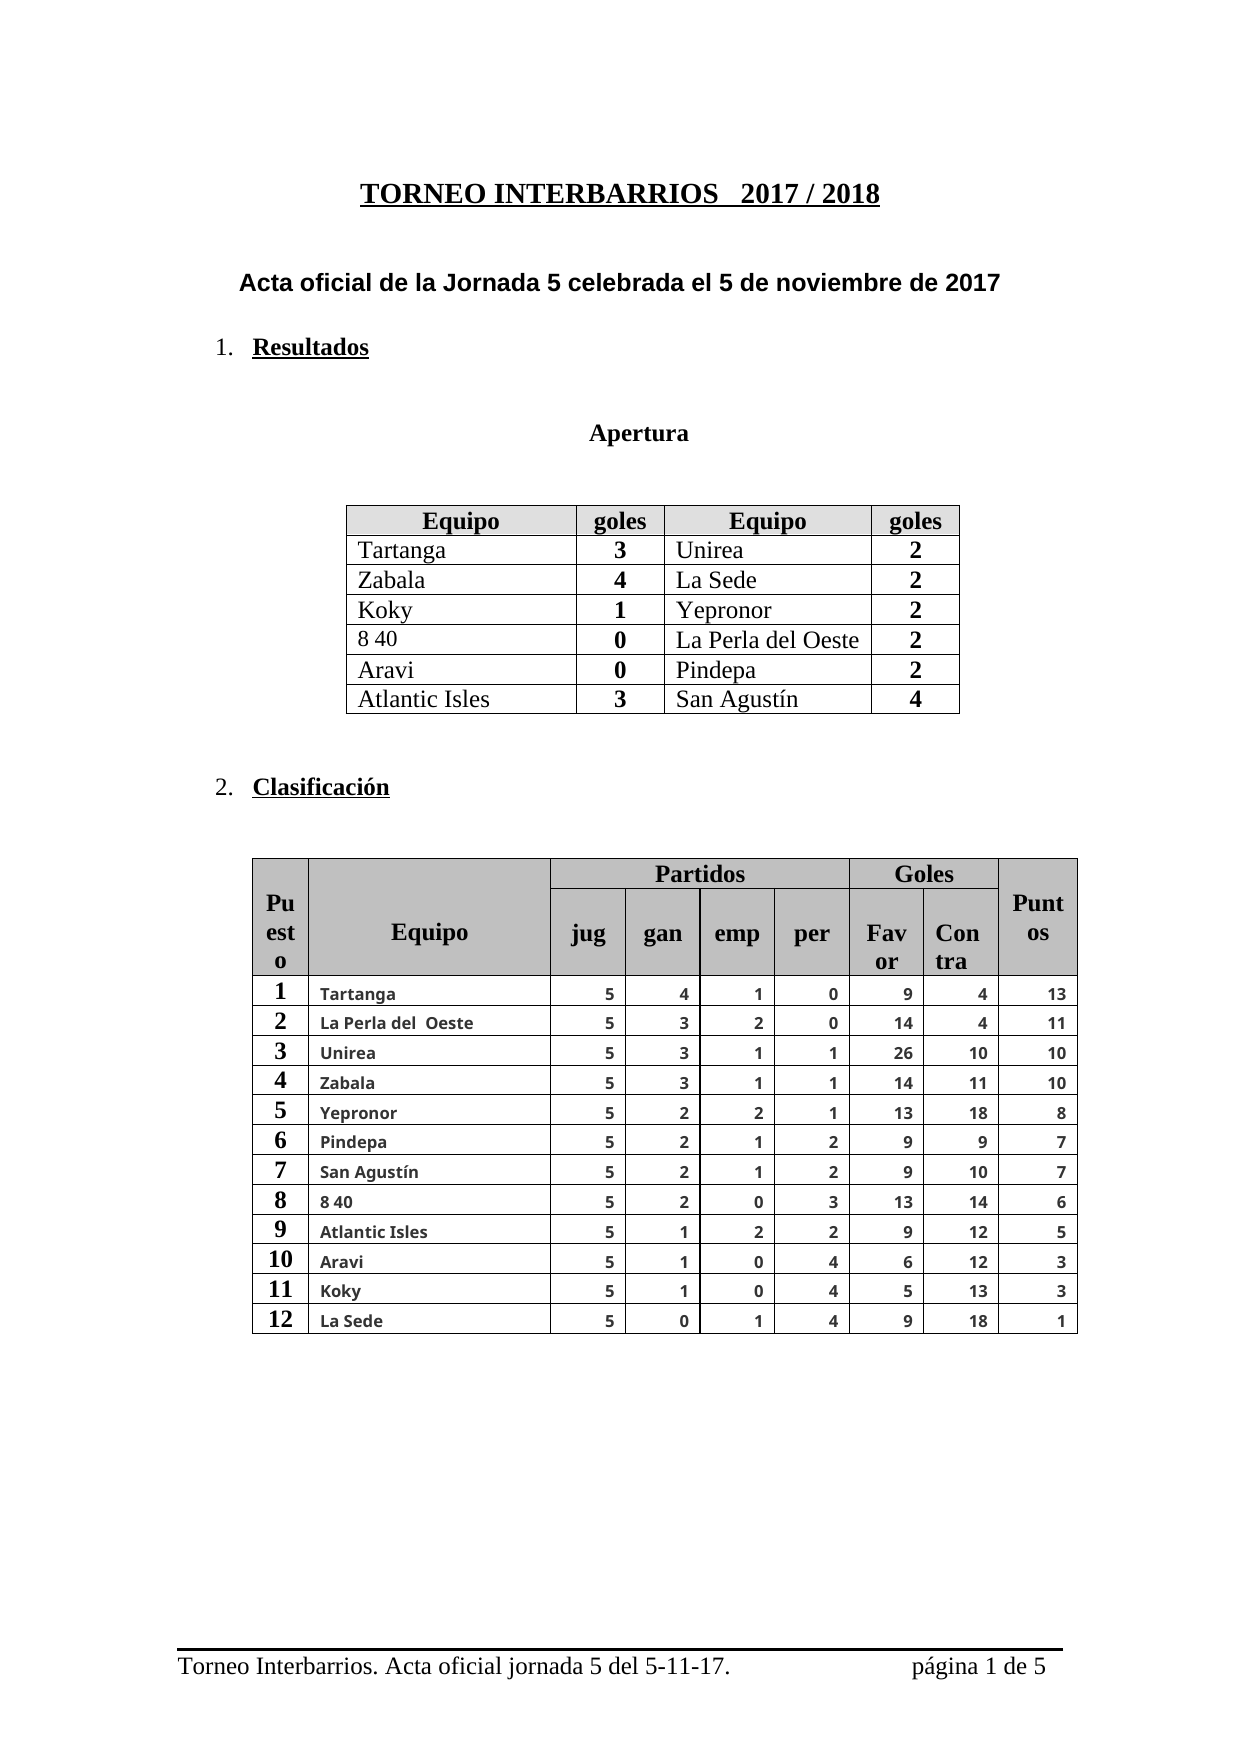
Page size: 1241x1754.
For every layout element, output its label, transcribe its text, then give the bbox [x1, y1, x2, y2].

table_cell 12 [924, 1215, 998, 1243]
table_cell 1 [701, 1155, 774, 1184]
table_cell 4 [577, 565, 664, 594]
list Clasificación [215, 772, 1063, 801]
table_cell 6 [253, 1125, 308, 1154]
table_cell 2 [626, 1125, 699, 1154]
table_cell 9 [850, 1304, 923, 1333]
table_cell 5 [551, 1155, 625, 1184]
table_cell 6 [999, 1185, 1077, 1213]
table_cell 4 [924, 976, 998, 1005]
table_cell 8 [999, 1095, 1077, 1124]
table_cell 0 [775, 976, 849, 1005]
table_cell Koky [309, 1274, 550, 1303]
table_cell 0 [701, 1274, 774, 1303]
table_cell 4 [775, 1274, 849, 1303]
table_header Puesto [253, 859, 308, 975]
table_cell 9 [850, 1155, 923, 1184]
table_cell San Agustín [309, 1155, 550, 1184]
table_cell 11 [253, 1274, 308, 1303]
table_cell 3 [999, 1244, 1077, 1273]
table_cell 5 [551, 1215, 625, 1243]
table_cell 26 [850, 1036, 923, 1064]
table_cell 3 [626, 1066, 699, 1094]
table_header Goles [850, 859, 998, 888]
table_cell 2 [701, 1006, 774, 1035]
table_cell La Sede [309, 1304, 550, 1333]
table_cell 5 [551, 1095, 625, 1124]
table_cell San Agustín [665, 685, 871, 713]
table_cell 5 [551, 1066, 625, 1094]
table_cell 4 [775, 1304, 849, 1333]
table_cell 7 [999, 1155, 1077, 1184]
table_cell 5 [253, 1095, 308, 1124]
table_cell 5 [551, 1274, 625, 1303]
table_cell 2 [626, 1155, 699, 1184]
table_cell 2 [775, 1155, 849, 1184]
table_cell Pindepa [665, 655, 871, 683]
table_cell 14 [850, 1066, 923, 1094]
table_cell per [775, 889, 849, 975]
table_cell 3 [577, 685, 664, 713]
table_cell 10 [253, 1244, 308, 1273]
table_cell Koky [347, 595, 576, 624]
table_cell 10 [999, 1036, 1077, 1064]
table_cell 1 [701, 1036, 774, 1064]
table_cell 5 [551, 1304, 625, 1333]
table_cell 9 [850, 1125, 923, 1154]
table_cell 10 [924, 1036, 998, 1064]
table_cell 2 [775, 1125, 849, 1154]
table_cell 13 [924, 1274, 998, 1303]
table_cell 13 [999, 976, 1077, 1005]
table_cell 1 [626, 1244, 699, 1273]
table_cell Atlantic Isles [309, 1215, 550, 1243]
table_cell Zabala [347, 565, 576, 594]
table_cell 4 [626, 976, 699, 1005]
table_cell 9 [924, 1125, 998, 1154]
table_cell 14 [850, 1006, 923, 1035]
table_cell La Perla del Oeste [665, 625, 871, 654]
table_cell 1 [253, 976, 308, 1005]
table_header goles [872, 506, 959, 534]
table_cell 13 [850, 1185, 923, 1213]
table_cell Yepronor [665, 595, 871, 624]
table_cell 3 [999, 1274, 1077, 1303]
table_cell 9 [850, 976, 923, 1005]
table_cell 2 [253, 1006, 308, 1035]
table_cell 1 [775, 1095, 849, 1124]
table_cell 1 [701, 976, 774, 1005]
table_cell Atlantic Isles [347, 685, 576, 713]
table_cell 1 [701, 1304, 774, 1333]
text Apertura [215, 418, 1063, 447]
table_cell 1 [701, 1066, 774, 1094]
table_cell 8 40 [309, 1185, 550, 1213]
table_cell jug [551, 889, 625, 975]
table_cell Yepronor [309, 1095, 550, 1124]
table_cell 0 [701, 1185, 774, 1213]
table_cell 12 [253, 1304, 308, 1333]
table_cell 4 [924, 1006, 998, 1035]
table_header Puntos [999, 859, 1077, 975]
table_cell 4 [775, 1244, 849, 1273]
table_cell 3 [253, 1036, 308, 1064]
table_cell 18 [924, 1095, 998, 1124]
table_cell 4 [253, 1066, 308, 1094]
table_cell 0 [626, 1304, 699, 1333]
table_cell 2 [626, 1095, 699, 1124]
table_cell La Perla del Oeste [309, 1006, 550, 1035]
table_cell 1 [775, 1036, 849, 1064]
table_cell 7 [253, 1155, 308, 1184]
table_cell Tartanga [309, 976, 550, 1005]
table_cell 1 [999, 1304, 1077, 1333]
table_cell 5 [551, 1125, 625, 1154]
table_cell 5 [551, 1185, 625, 1213]
table_cell 0 [775, 1006, 849, 1035]
table_cell 5 [551, 1244, 625, 1273]
table_cell Zabala [309, 1066, 550, 1094]
table_cell 10 [999, 1066, 1077, 1094]
table_cell 10 [924, 1155, 998, 1184]
list Resultados [215, 332, 1063, 361]
table_cell Pindepa [309, 1125, 550, 1154]
table_cell 1 [626, 1274, 699, 1303]
table_cell 2 [872, 595, 959, 624]
table_cell La Sede [665, 565, 871, 594]
table_cell 2 [872, 565, 959, 594]
table_cell 8 [253, 1185, 308, 1213]
table_cell 2 [872, 536, 959, 564]
table_cell Contra [924, 889, 998, 975]
table_cell 3 [577, 536, 664, 564]
subtitle Acta oficial de la Jornada 5 celebrada el 5 de noviembre de 2017 [177, 268, 1063, 297]
table_cell 0 [701, 1244, 774, 1273]
table_cell 6 [850, 1244, 923, 1273]
table_header Equipo [665, 506, 871, 534]
table_cell 12 [924, 1244, 998, 1273]
table_cell 1 [577, 595, 664, 624]
table_cell 5 [999, 1215, 1077, 1243]
table_cell 2 [701, 1095, 774, 1124]
table_cell 9 [253, 1215, 308, 1243]
table_cell 1 [626, 1215, 699, 1243]
table_header Equipo [309, 859, 550, 975]
table_cell Aravi [347, 655, 576, 683]
table_cell 3 [626, 1006, 699, 1035]
table_header Equipo [347, 506, 576, 534]
table_cell 5 [551, 976, 625, 1005]
table_cell Unirea [309, 1036, 550, 1064]
text TORNEO INTERBARRIOS 2017 / 2018 [177, 176, 1063, 210]
table_cell gan [626, 889, 699, 975]
table_cell Unirea [665, 536, 871, 564]
table_cell emp [701, 889, 774, 975]
table_cell 11 [924, 1066, 998, 1094]
table_cell 11 [999, 1006, 1077, 1035]
table_cell 5 [551, 1036, 625, 1064]
table_cell 9 [850, 1215, 923, 1243]
table_cell 8 40 [347, 625, 576, 654]
table_cell 2 [872, 655, 959, 683]
table_cell 0 [577, 655, 664, 683]
table_cell 5 [850, 1274, 923, 1303]
table_cell 0 [577, 625, 664, 654]
table_cell 5 [551, 1006, 625, 1035]
table_cell Aravi [309, 1244, 550, 1273]
table_cell 7 [999, 1125, 1077, 1154]
table_cell 2 [626, 1185, 699, 1213]
table_cell 13 [850, 1095, 923, 1124]
table_cell 4 [872, 685, 959, 713]
table_cell 18 [924, 1304, 998, 1333]
table_cell 1 [775, 1066, 849, 1094]
table_cell 2 [872, 625, 959, 654]
table_header goles [577, 506, 664, 534]
table_cell 1 [701, 1125, 774, 1154]
table_cell 14 [924, 1185, 998, 1213]
table_cell 3 [626, 1036, 699, 1064]
table_cell 2 [775, 1215, 849, 1243]
table_cell Favor [850, 889, 923, 975]
table_cell 2 [701, 1215, 774, 1243]
table_cell 3 [775, 1185, 849, 1213]
table_cell Tartanga [347, 536, 576, 564]
table_header Partidos [551, 859, 849, 888]
